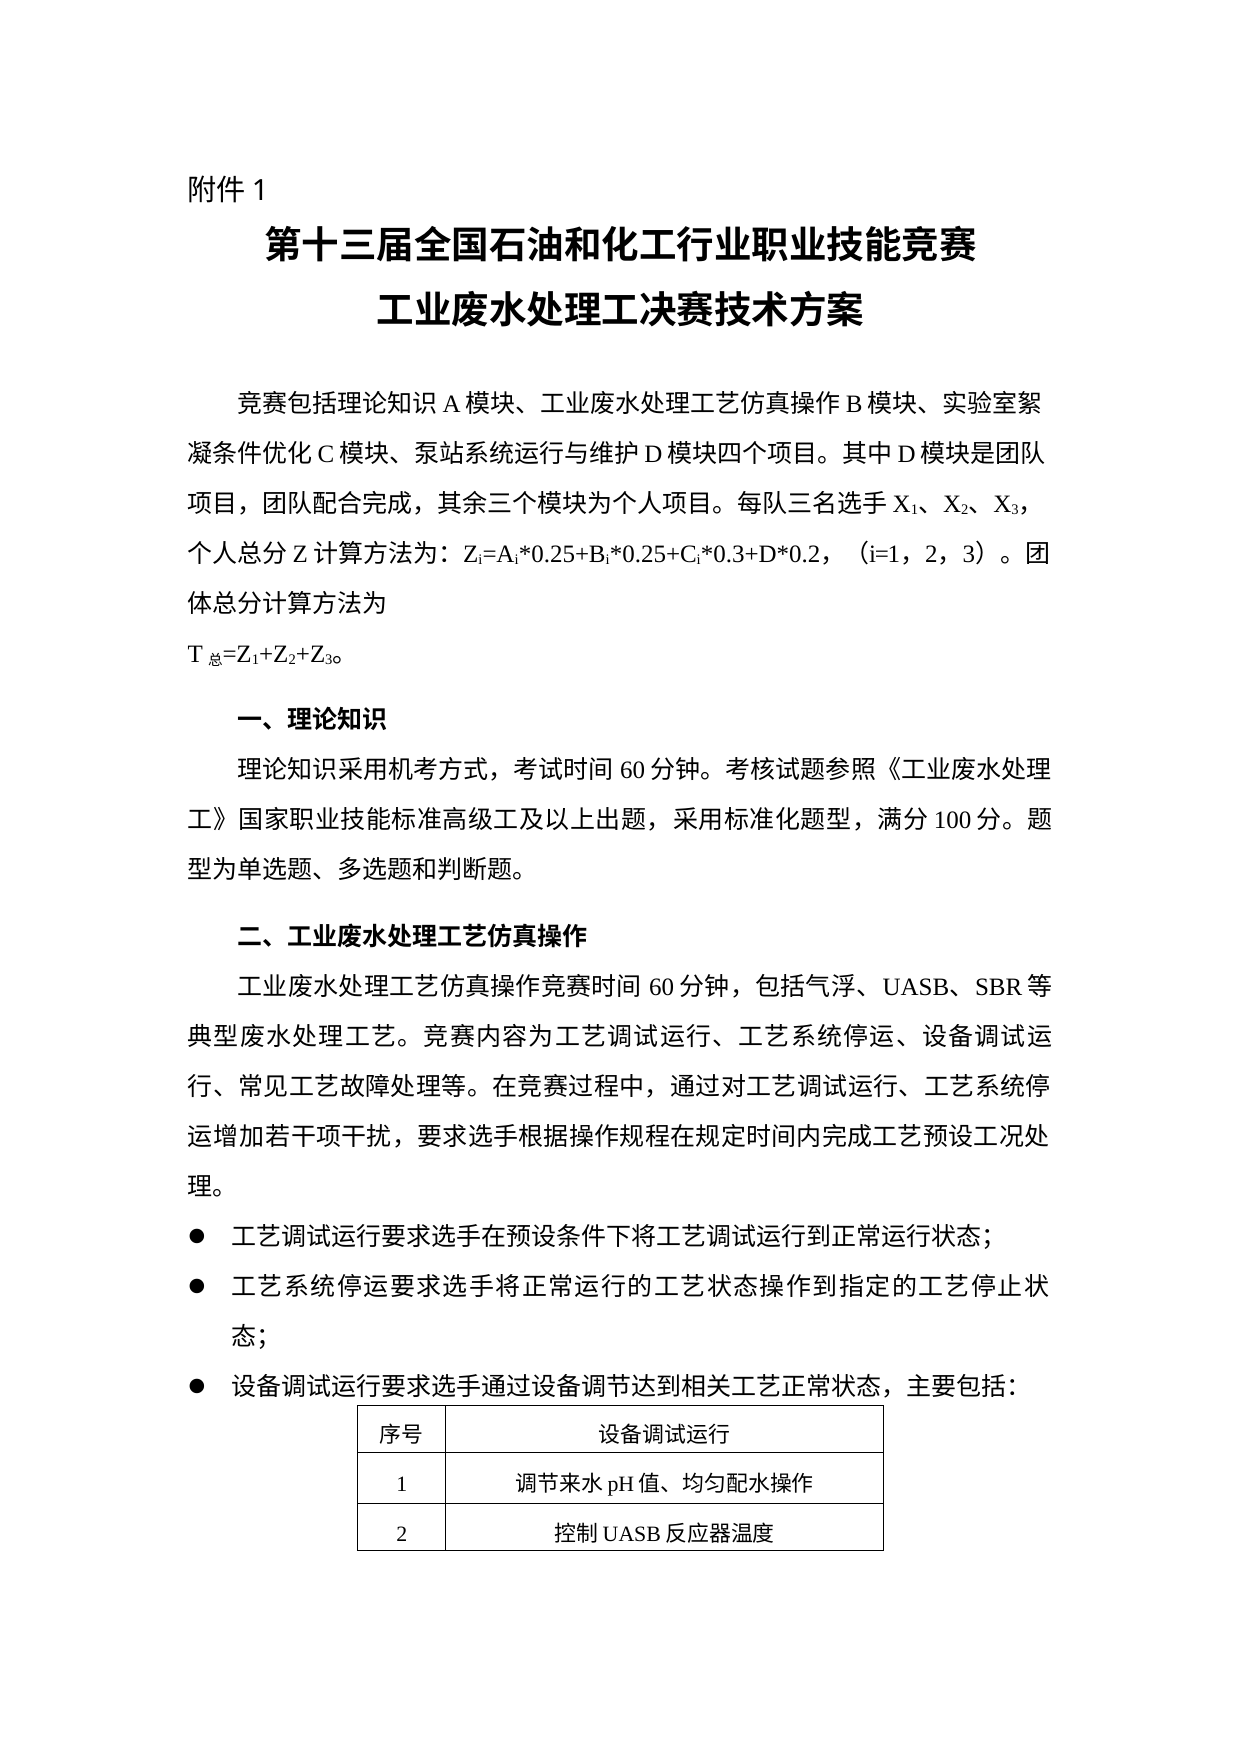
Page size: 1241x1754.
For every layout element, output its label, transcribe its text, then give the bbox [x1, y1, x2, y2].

list 工艺调试运行要求选手在预设条件下将工艺调试运行到正常运行状态； [187, 1205, 1053, 1255]
table_cell 1 [358, 1453, 445, 1503]
text 一、理论知识 [187, 689, 1053, 739]
list 工艺系统停运要求选手将正常运行的工艺状态操作到指定的工艺停止状态； [187, 1255, 1053, 1355]
text 竞赛包括理论知识A模块、工业废水处理工艺仿真操作B模块、实验室絮凝条件优化C模块、泵站系统运行与维护D模块四个项目。其中D模块是团队项目，团队配合完成，其余三个模块为个人项目。每队三名选手X1、X2、X3，个人总分Z计算方法为：Zi=Ai*0.25+Bi*0.25+Ci*0.3+D*0.2，（i=1，2，3）。团体总分计算方法为 [187, 372, 1053, 622]
table_cell 控制UASB反应器温度 [446, 1504, 883, 1550]
table_cell 2 [358, 1504, 445, 1550]
table_cell 调节来水pH值、均匀配水操作 [446, 1453, 883, 1503]
table_header 序号 [358, 1406, 445, 1452]
text 第十三届全国石油和化工行业职业技能竞赛 [187, 210, 1053, 275]
table_header 设备调试运行 [446, 1406, 883, 1452]
text 理论知识采用机考方式，考试时间60分钟。考核试题参照《工业废水处理工》国家职业技能标准高级工及以上出题，采用标准化题型，满分100分。题型为单选题、多选题和判断题。 [187, 739, 1053, 889]
text T总=Z1+Z2+Z3。 [187, 622, 1053, 672]
text 工业废水处理工决赛技术方案 [187, 275, 1053, 340]
text 二、工业废水处理工艺仿真操作 [187, 905, 1053, 955]
text 工业废水处理工艺仿真操作竞赛时间60分钟，包括气浮、UASB、SBR等典型废水处理工艺。竞赛内容为工艺调试运行、工艺系统停运、设备调试运行、常见工艺故障处理等。在竞赛过程中，通过对工艺调试运行、工艺系统停运增加若干项干扰，要求选手根据操作规程在规定时间内完成工艺预设工况处理。 [187, 955, 1053, 1205]
text 附件1 [187, 162, 1053, 210]
list 设备调试运行要求选手通过设备调节达到相关工艺正常状态，主要包括： [187, 1355, 1053, 1405]
